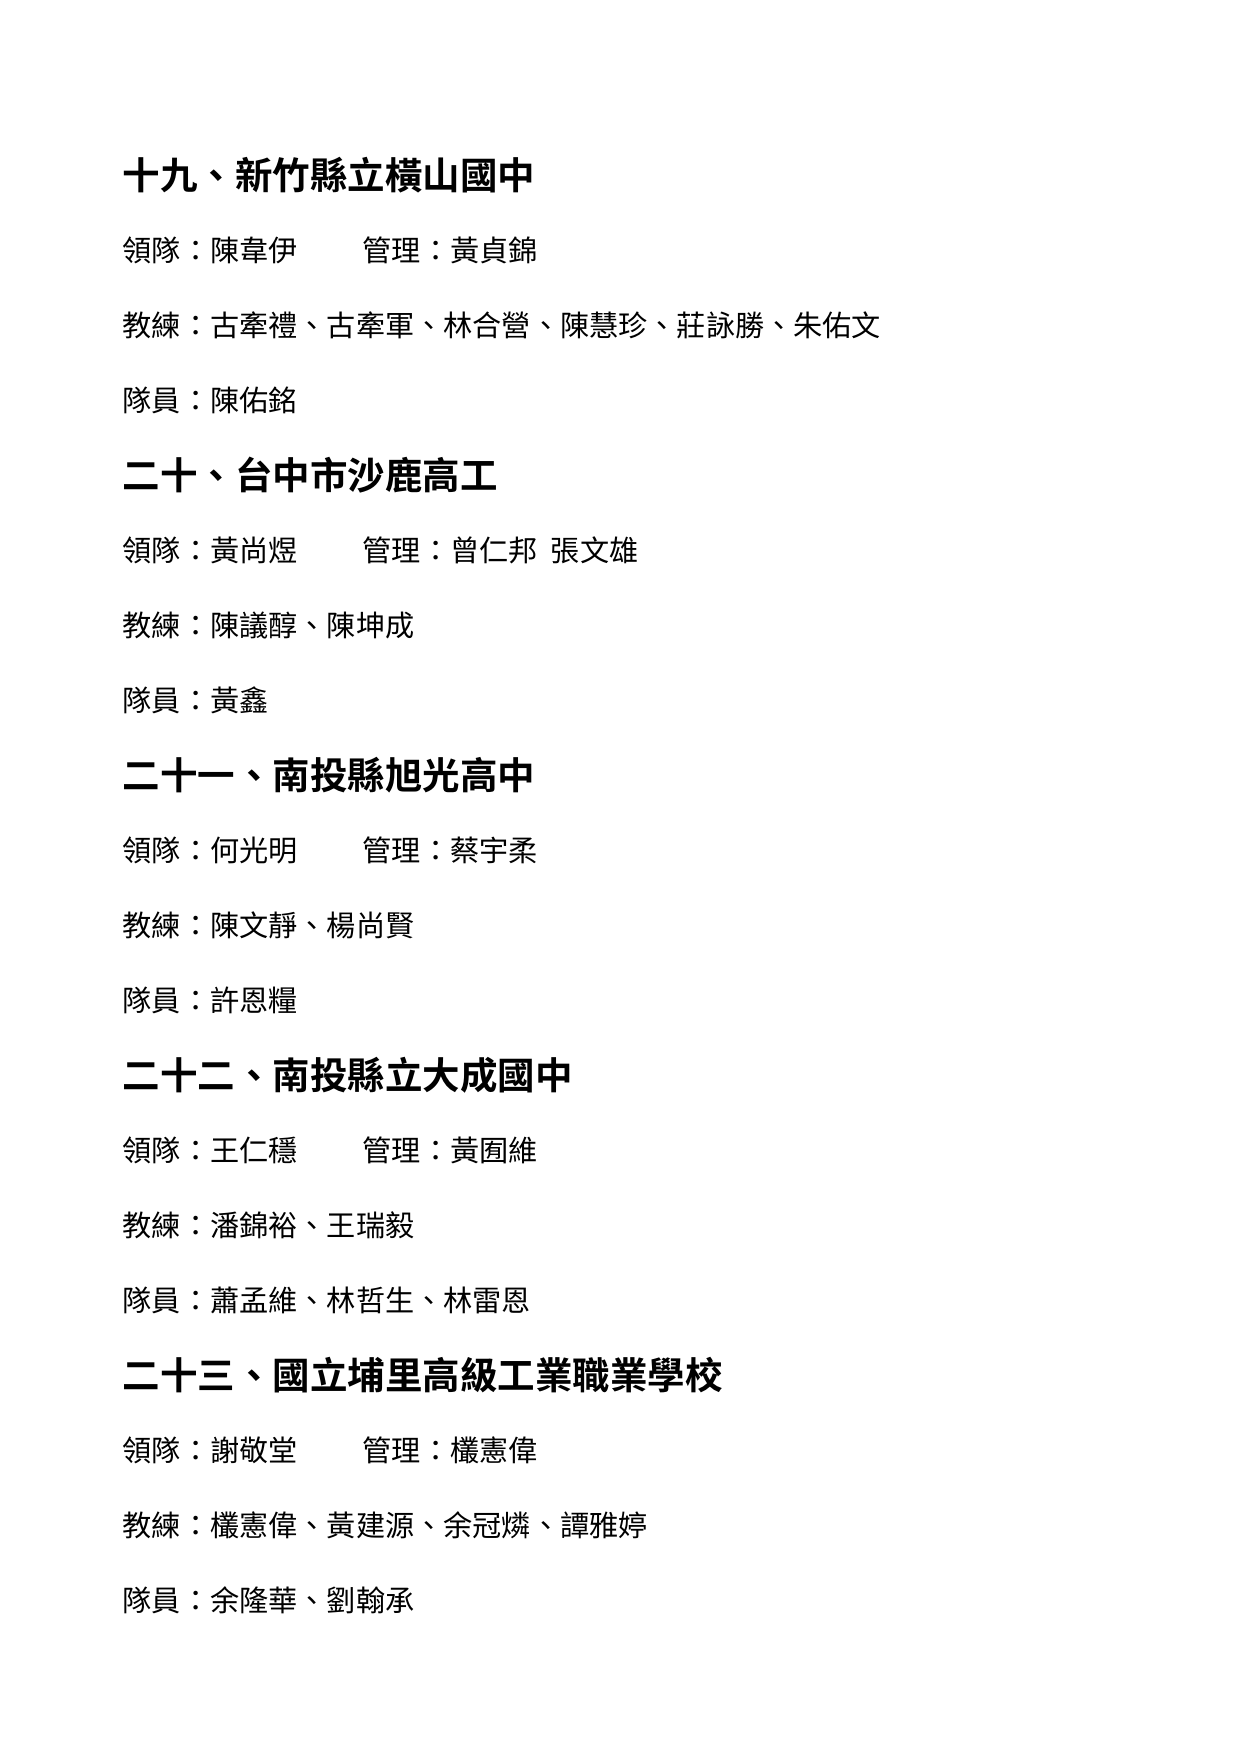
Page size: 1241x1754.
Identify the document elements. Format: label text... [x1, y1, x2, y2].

table_cell 二十一、南投縣旭光高中 領隊：何光明 管理：蔡宇柔 教練：陳文靜、楊尚賢 隊員：許恩糧 [120, 736, 1128, 1036]
table_cell 二十三、國立埔里高級工業職業學校 領隊：謝敬堂 管理：欉憲偉 教練：欉憲偉、黃建源、余冠燐、譚雅婷 隊員：余隆華、劉翰承 [120, 1336, 1128, 1636]
table_cell 二十、台中市沙鹿高工 領隊：黃尚煜 管理：曾仁邦 張文雄 教練：陳議醇、陳坤成 隊員：黃鑫 [120, 436, 1128, 736]
table_cell 十九、新竹縣立橫山國中 領隊：陳韋伊 管理：黃貞錦 教練：古牽禮、古牽軍、林合營、陳慧珍、莊詠勝、朱佑文 隊員：陳佑銘 [120, 136, 1128, 436]
table_cell 二十二、南投縣立大成國中 領隊：王仁穩 管理：黃囿維 教練：潘錦裕、王瑞毅 隊員：蕭孟維、林哲生、林雷恩 [120, 1036, 1128, 1336]
